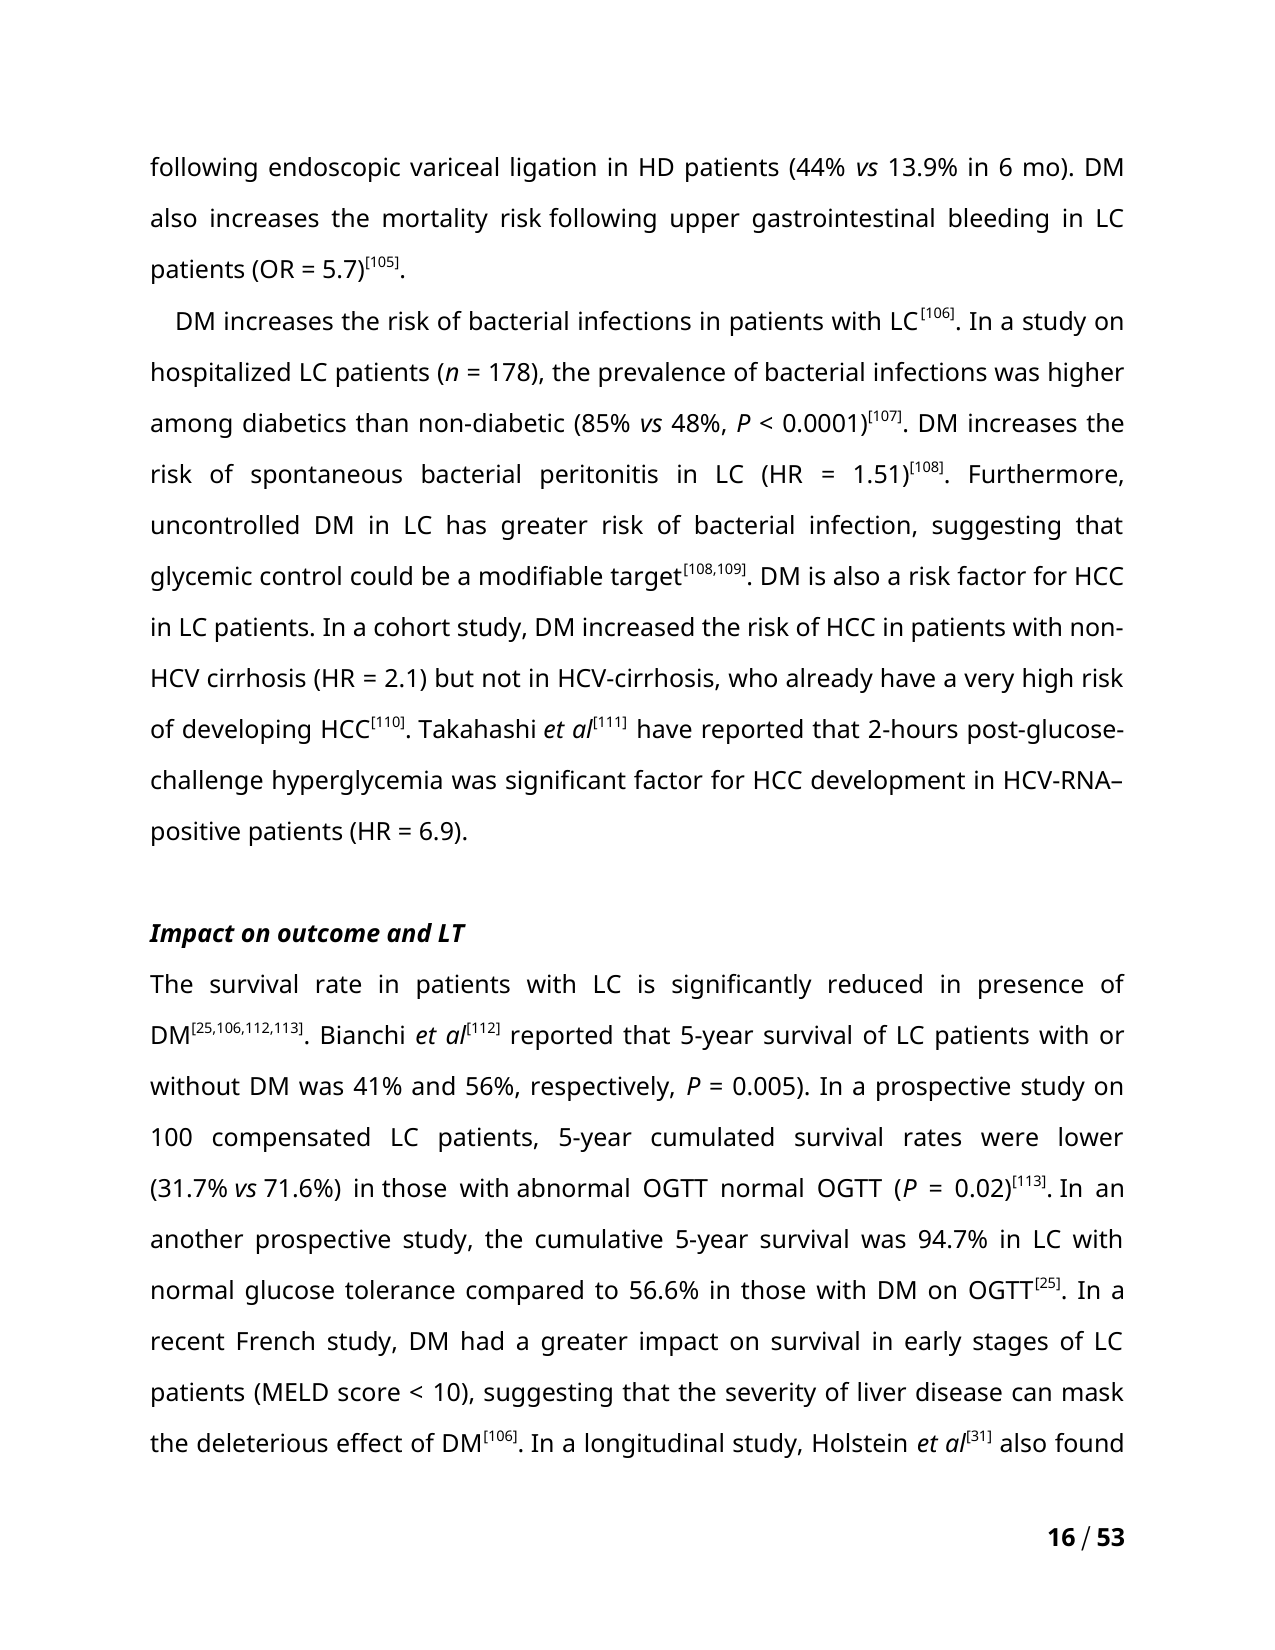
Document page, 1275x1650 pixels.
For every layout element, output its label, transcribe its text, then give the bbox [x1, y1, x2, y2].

text DM increases the risk of bacterial infections in patients with LC[106]. In a study on hospitalized LC patients (n = 178), the prevalence of bacterial infections was higher among diabetics than non-diabetic (85% vs 48%, P < 0.0001)[107]. DM increases the risk of spontaneous bacterial peritonitis in LC (HR = 1.51)[108]. Furthermore, uncontrolled DM in LC has greater risk of bacterial infection, suggesting that glycemic control could be a modifiable target[108,109]. DM is also a risk factor for HCC in LC patients. In a cohort study, DM increased the risk of HCC in patients with non-HCV cirrhosis (HR = 2.1) but not in HCV-cirrhosis, who already have a very high risk of developing HCC[110]. Takahashi et al[111] have reported that 2-hours post-glucose-challenge hyperglycemia was significant factor for HCC development in HCV-RNA–positive patients (HR = 6.9). [150, 303, 1125, 763]
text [150, 1154, 1125, 1460]
text Impact on outcome and LT [150, 916, 1125, 950]
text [150, 184, 1125, 286]
